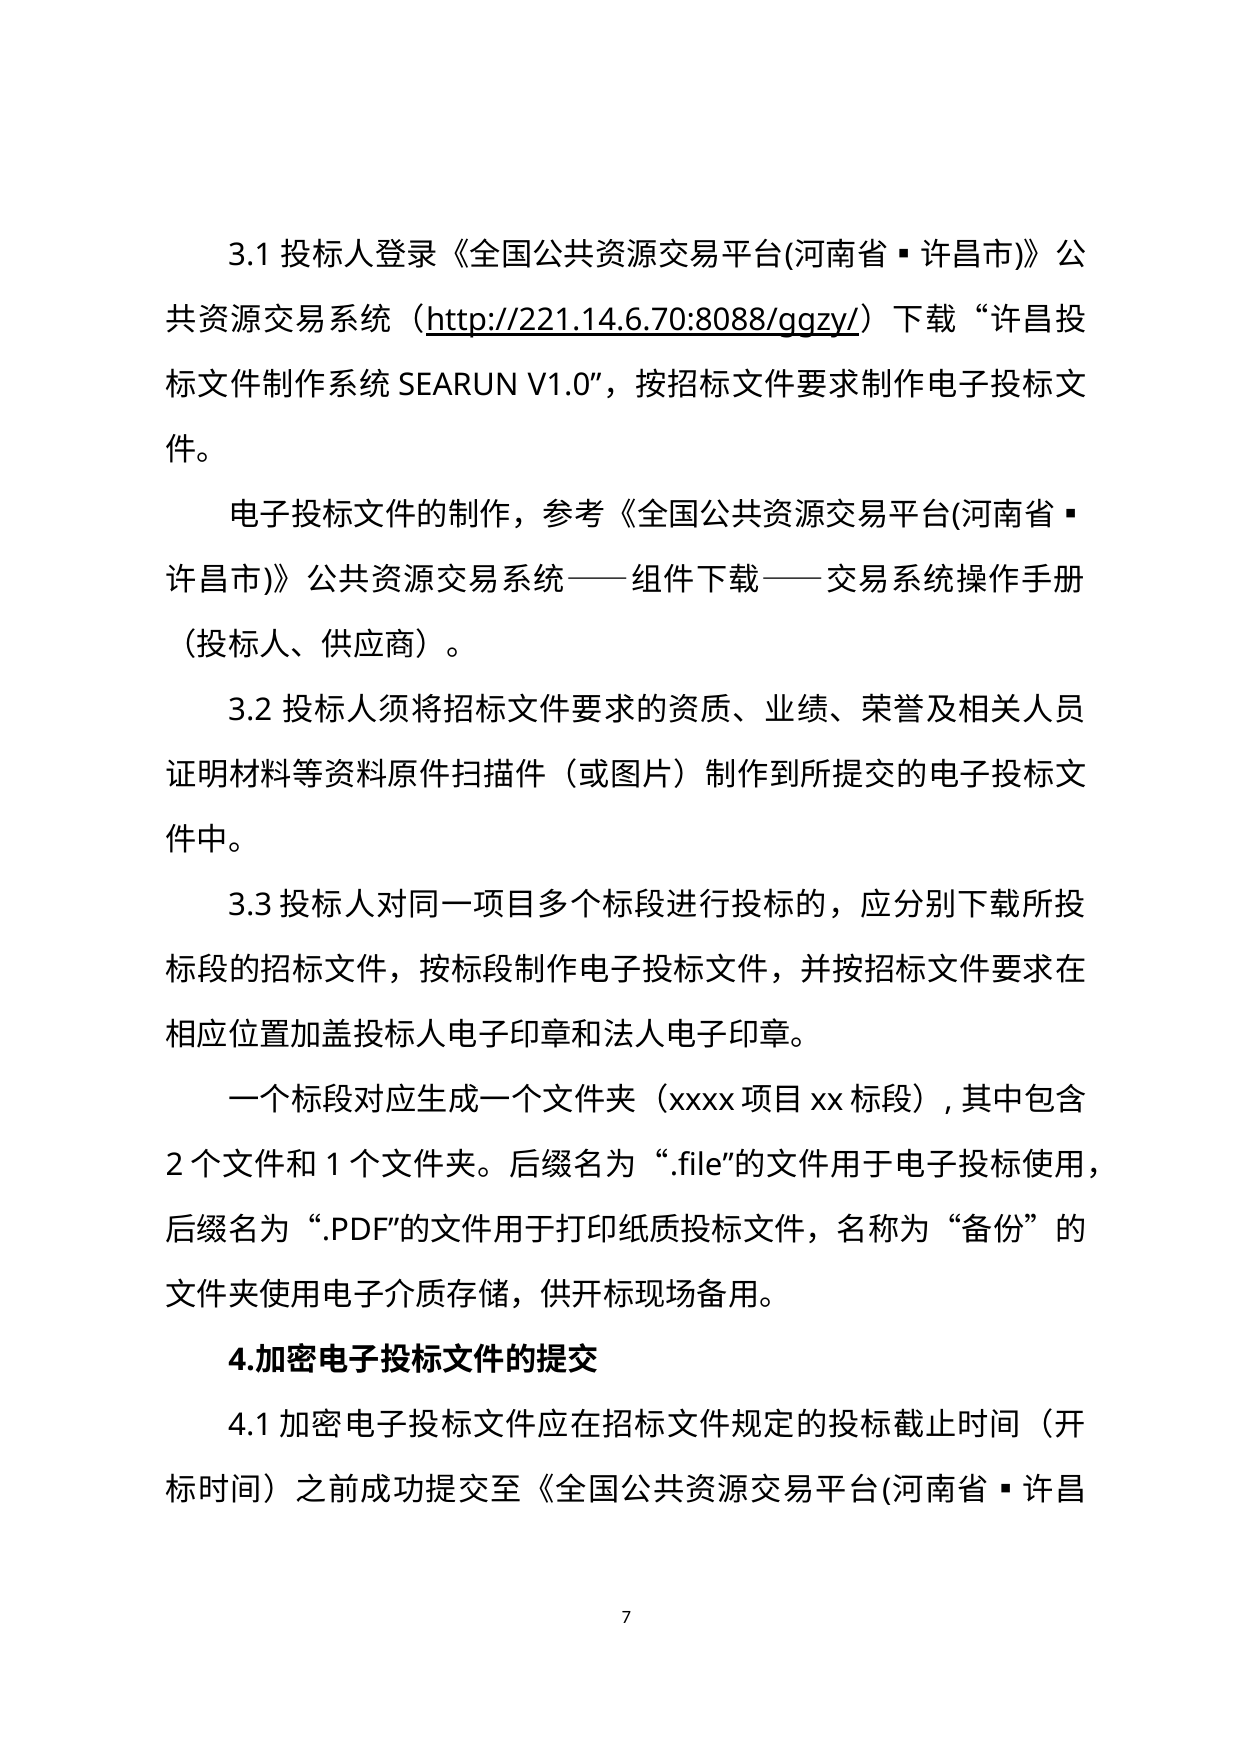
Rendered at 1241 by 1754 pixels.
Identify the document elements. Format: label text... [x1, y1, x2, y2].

text 3.1 投标人登录《全国公共资源交易平台(河南省▪许昌市)》公共资源交易系统（http://221.14.6.70:8088/ggzy/）下载“许昌投标文件制作系统SEARUN V1.0”，按招标文件要求制作电子投标文件。 [165, 219, 1087, 479]
text 一个标段对应生成一个文件夹（xxxx项目xx标段）, 其中包含2个文件和1个文件夹。后缀名为“.file”的文件用于电子投标使用，后缀名为“.PDF”的文件用于打印纸质投标文件，名称为“备份”的文件夹使用电子介质存储，供开标现场备用。 [165, 1064, 1087, 1324]
text 3.2 投标人须将招标文件要求的资质、业绩、荣誉及相关人员证明材料等资料原件扫描件（或图片）制作到所提交的电子投标文件中。 [165, 674, 1087, 869]
text 4.加密电子投标文件的提交 [165, 1324, 1087, 1389]
text 3.3投标人对同一项目多个标段进行投标的，应分别下载所投标段的招标文件，按标段制作电子投标文件，并按招标文件要求在相应位置加盖投标人电子印章和法人电子印章。 [165, 869, 1087, 1064]
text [165, 1389, 1087, 1519]
text 电子投标文件的制作，参考《全国公共资源交易平台(河南省▪许昌市)》公共资源交易系统——组件下载——交易系统操作手册（投标人、供应商）。 [165, 479, 1087, 674]
